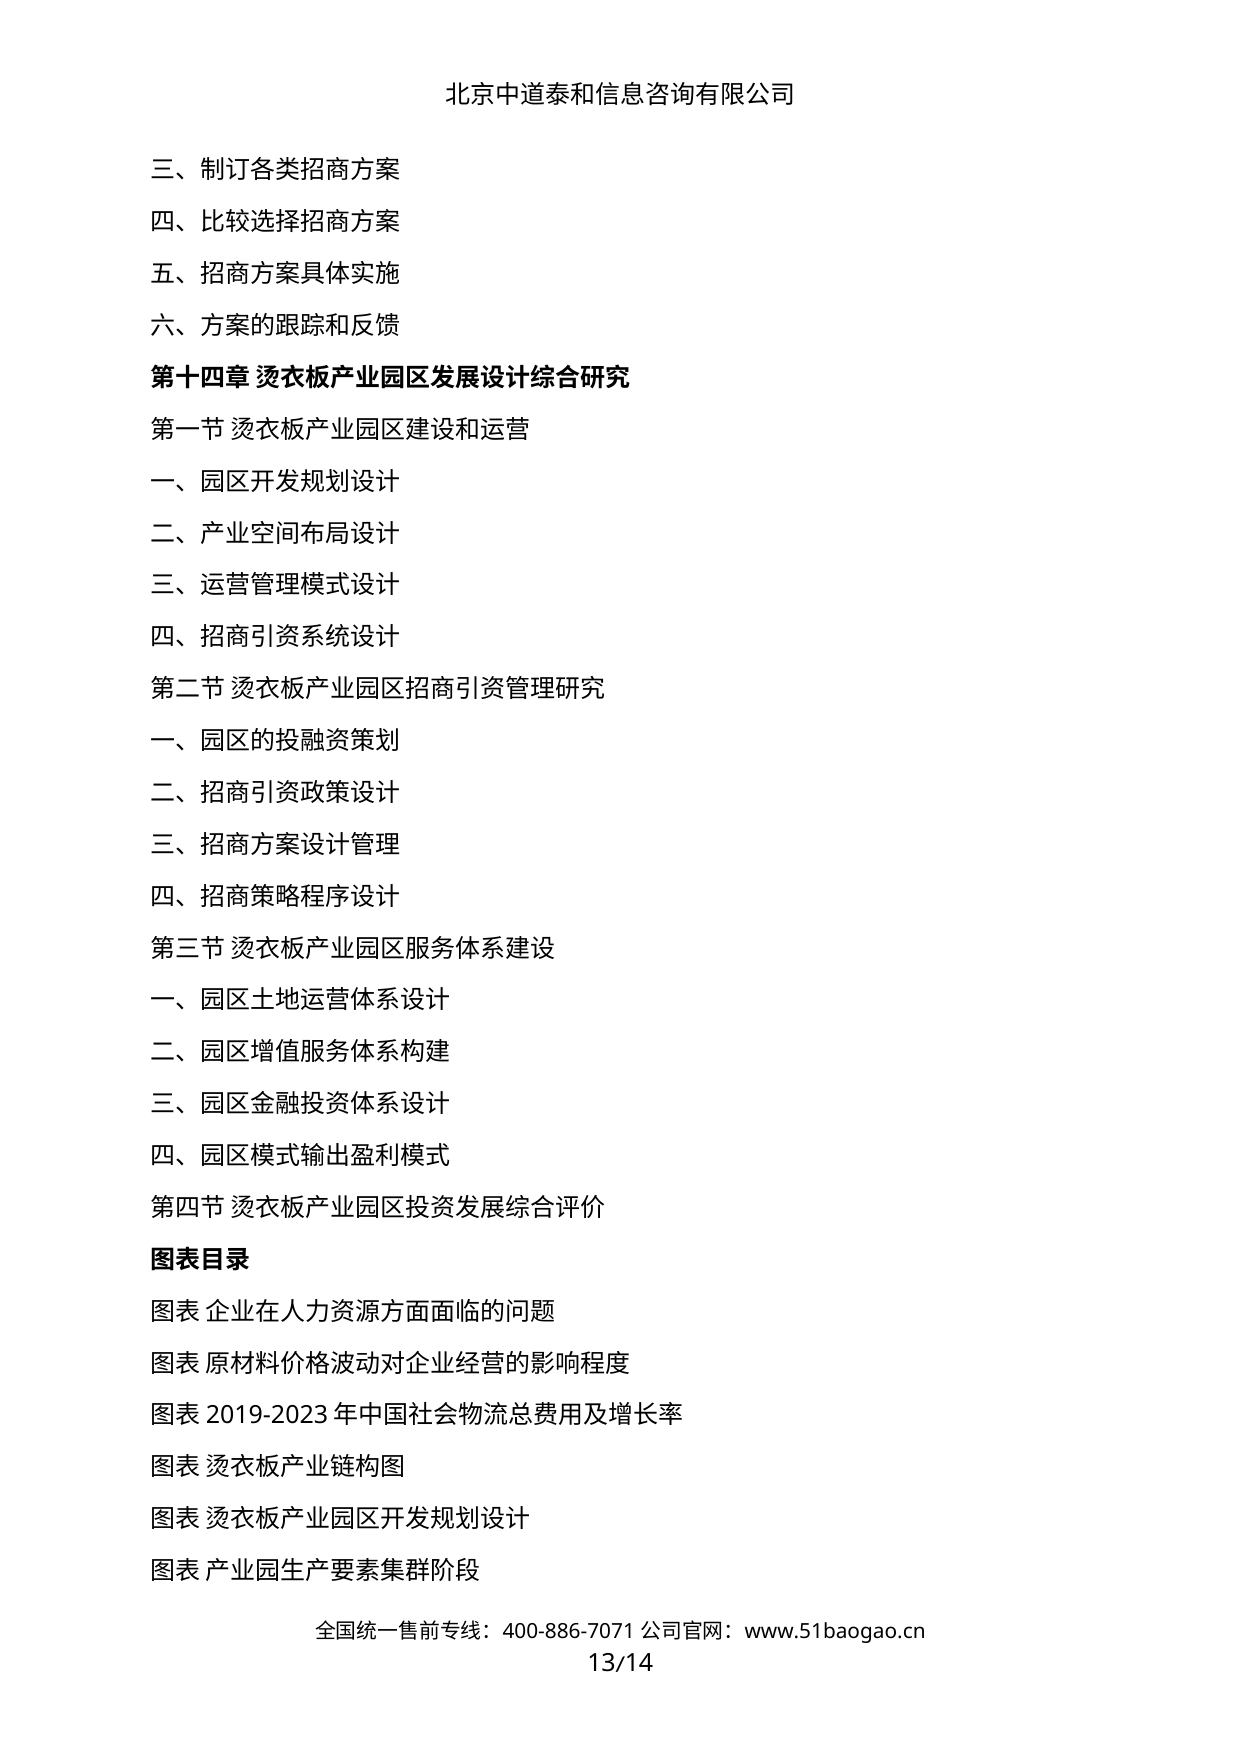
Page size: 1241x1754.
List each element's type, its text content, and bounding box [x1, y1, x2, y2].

text 第十四章 烫衣板产业园区发展设计综合研究 [150, 357, 1090, 394]
text 图表 烫衣板产业园区开发规划设计 [150, 1499, 1090, 1535]
text 图表 原材料价格波动对企业经营的影响程度 [150, 1343, 1090, 1379]
text 四、比较选择招商方案 [150, 202, 1090, 238]
text 四、招商策略程序设计 [150, 876, 1090, 912]
text 六、方案的跟踪和反馈 [150, 306, 1090, 342]
text 图表目录 [150, 1239, 1090, 1276]
text 图表 企业在人力资源方面面临的问题 [150, 1291, 1090, 1327]
text 一、园区土地运营体系设计 [150, 980, 1090, 1016]
text 三、园区金融投资体系设计 [150, 1084, 1090, 1120]
text 图表 产业园生产要素集群阶段 [150, 1551, 1090, 1587]
text 一、园区开发规划设计 [150, 461, 1090, 497]
text 四、园区模式输出盈利模式 [150, 1136, 1090, 1172]
text 第一节 烫衣板产业园区建设和运营 [150, 409, 1090, 446]
text 三、运营管理模式设计 [150, 565, 1090, 601]
text 四、招商引资系统设计 [150, 617, 1090, 653]
text 二、招商引资政策设计 [150, 772, 1090, 809]
text 图表 烫衣板产业链构图 [150, 1447, 1090, 1483]
text 二、产业空间布局设计 [150, 513, 1090, 549]
text 五、招商方案具体实施 [150, 254, 1090, 290]
text 一、园区的投融资策划 [150, 721, 1090, 757]
text 第四节 烫衣板产业园区投资发展综合评价 [150, 1187, 1090, 1224]
text 图表 2019-2023年中国社会物流总费用及增长率 [150, 1395, 1090, 1431]
text 二、园区增值服务体系构建 [150, 1032, 1090, 1068]
text 三、招商方案设计管理 [150, 824, 1090, 861]
text 第三节 烫衣板产业园区服务体系建设 [150, 928, 1090, 964]
text 三、制订各类招商方案 [150, 150, 1090, 186]
text 第二节 烫衣板产业园区招商引资管理研究 [150, 669, 1090, 705]
